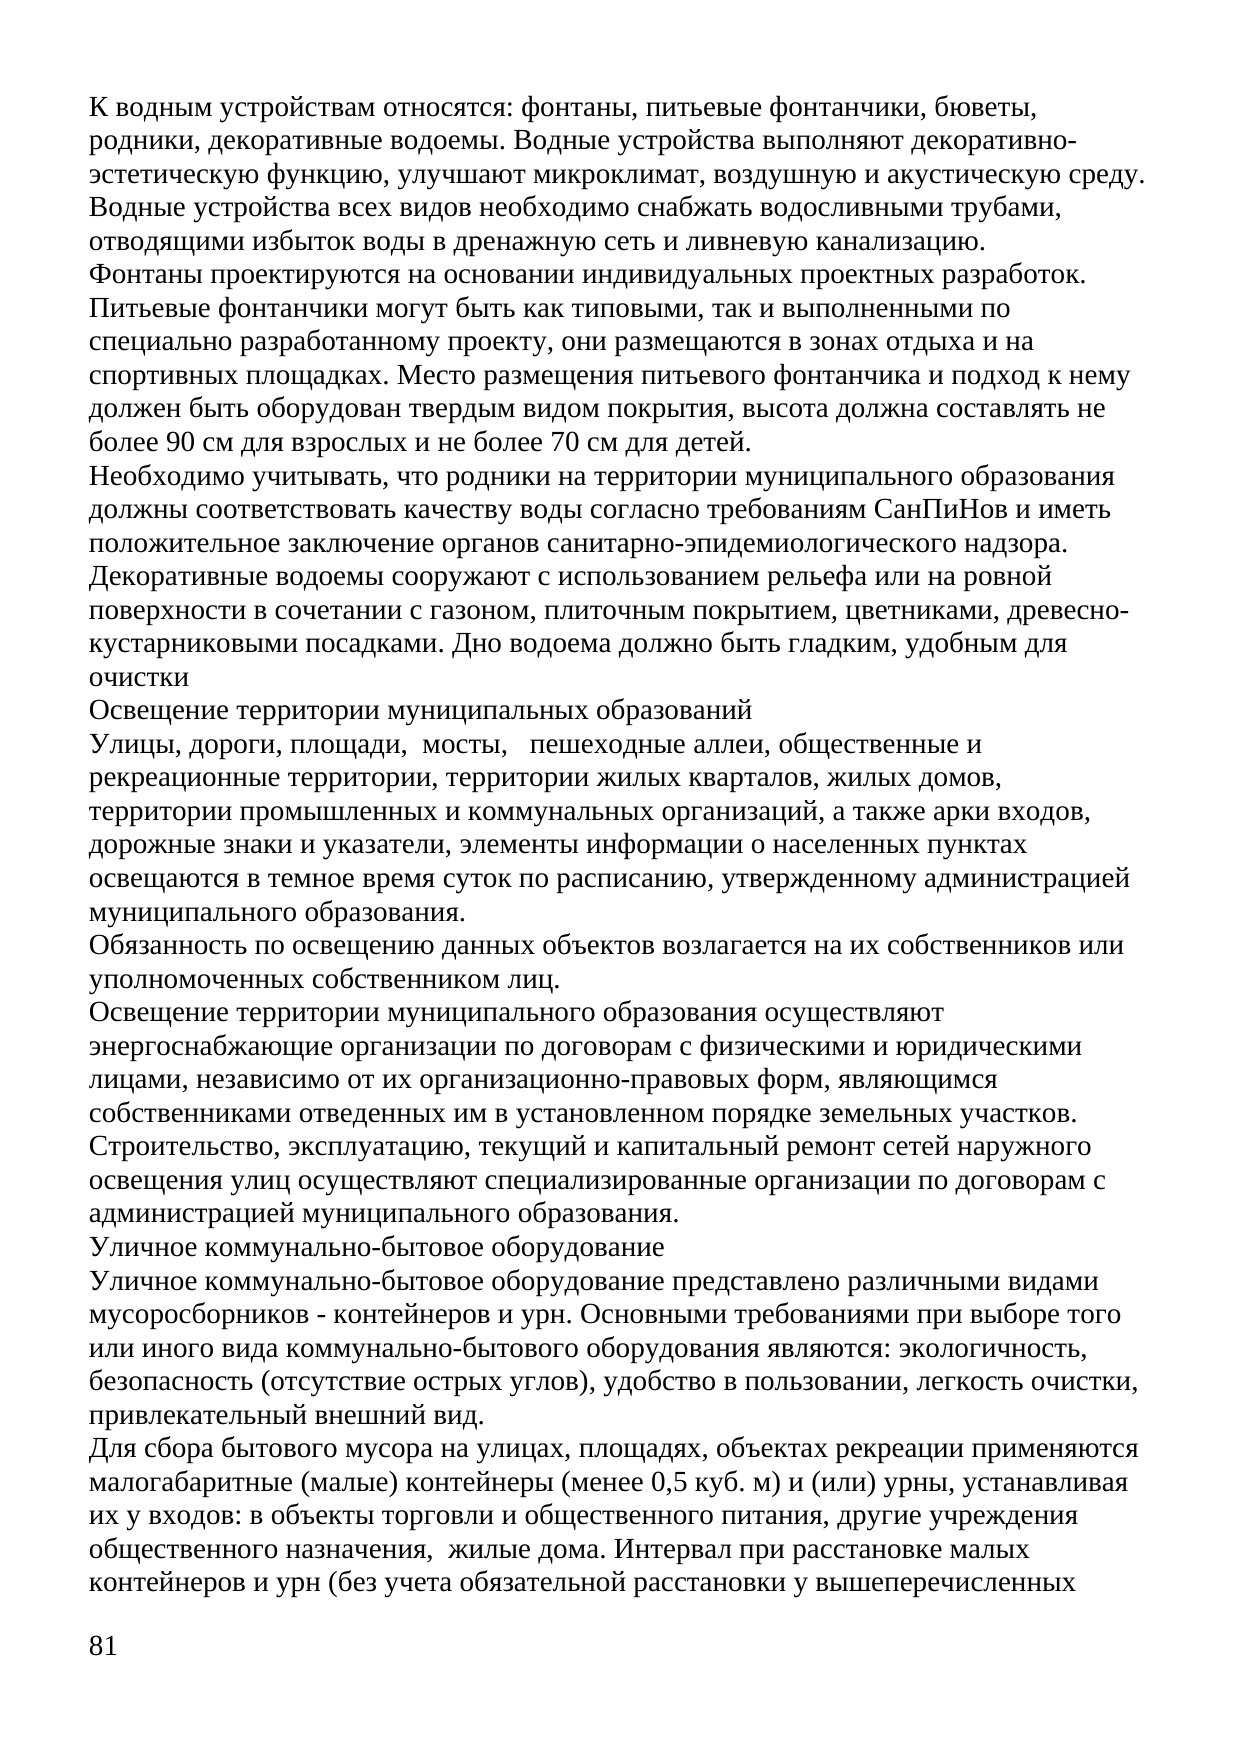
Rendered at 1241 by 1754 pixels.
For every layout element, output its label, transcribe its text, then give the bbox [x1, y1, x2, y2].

text Уличное коммунально-бытовое оборудование представлено различными видами мусоросборников - контейнеров и урн. Основными требованиями при выборе того или иного вида коммунально-бытового оборудования являются: экологичность, безопасность (отсутствие острых углов), удобство в пользовании, легкость очистки, привлекательный внешний вид. [89, 1263, 1152, 1430]
text Освещение территории муниципального образования осуществляют энергоснабжающие организации по договорам с физическими и юридическими лицами, независимо от их организационно-правовых форм, являющимся собственниками отведенных им в установленном порядке земельных участков. [89, 994, 1152, 1128]
text Уличное коммунально-бытовое оборудование [89, 1229, 1152, 1263]
text Обязанность по освещению данных объектов возлагается на их собственников или уполномоченных собственником лиц. [89, 927, 1152, 994]
text Декоративные водоемы сооружают с использованием рельефа или на ровной поверхности в сочетании с газоном, плиточным покрытием, цветниками, древесно-кустарниковыми посадками. Дно водоема должно быть гладким, удобным для очистки [89, 558, 1152, 692]
text Необходимо учитывать, что родники на территории муниципального образования должны соответствовать качеству воды согласно требованиям СанПиНов и иметь положительное заключение органов санитарно-эпидемиологического надзора. [89, 458, 1152, 558]
text Питьевые фонтанчики могут быть как типовыми, так и выполненными по специально разработанному проекту, они размещаются в зонах отдыха и на спортивных площадках. Место размещения питьевого фонтанчика и подход к нему должен быть оборудован твердым видом покрытия, высота должна составлять не более 90 см для взрослых и не более 70 см для детей. [89, 290, 1152, 458]
text Улицы, дороги, площади, мосты, пешеходные аллеи, общественные и рекреационные территории, территории жилых кварталов, жилых домов, территории промышленных и коммунальных организаций, а также арки входов, дорожные знаки и указатели, элементы информации о населенных пунктах освещаются в темное время суток по расписанию, утвержденному администрацией муниципального образования. [89, 726, 1152, 927]
text К водным устройствам относятся: фонтаны, питьевые фонтанчики, бюветы, родники, декоративные водоемы. Водные устройства выполняют декоративно-эстетическую функцию, улучшают микроклимат, воздушную и акустическую среду. Водные устройства всех видов необходимо снабжать водосливными трубами, отводящими избыток воды в дренажную сеть и ливневую канализацию. [89, 89, 1152, 256]
text Фонтаны проектируются на основании индивидуальных проектных разработок. [89, 256, 1152, 290]
text Освещение территории муниципальных образований [89, 692, 1152, 726]
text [89, 1430, 1152, 1598]
text Строительство, эксплуатацию, текущий и капитальный ремонт сетей наружного освещения улиц осуществляют специализированные организации по договорам с администрацией муниципального образования. [89, 1128, 1152, 1229]
